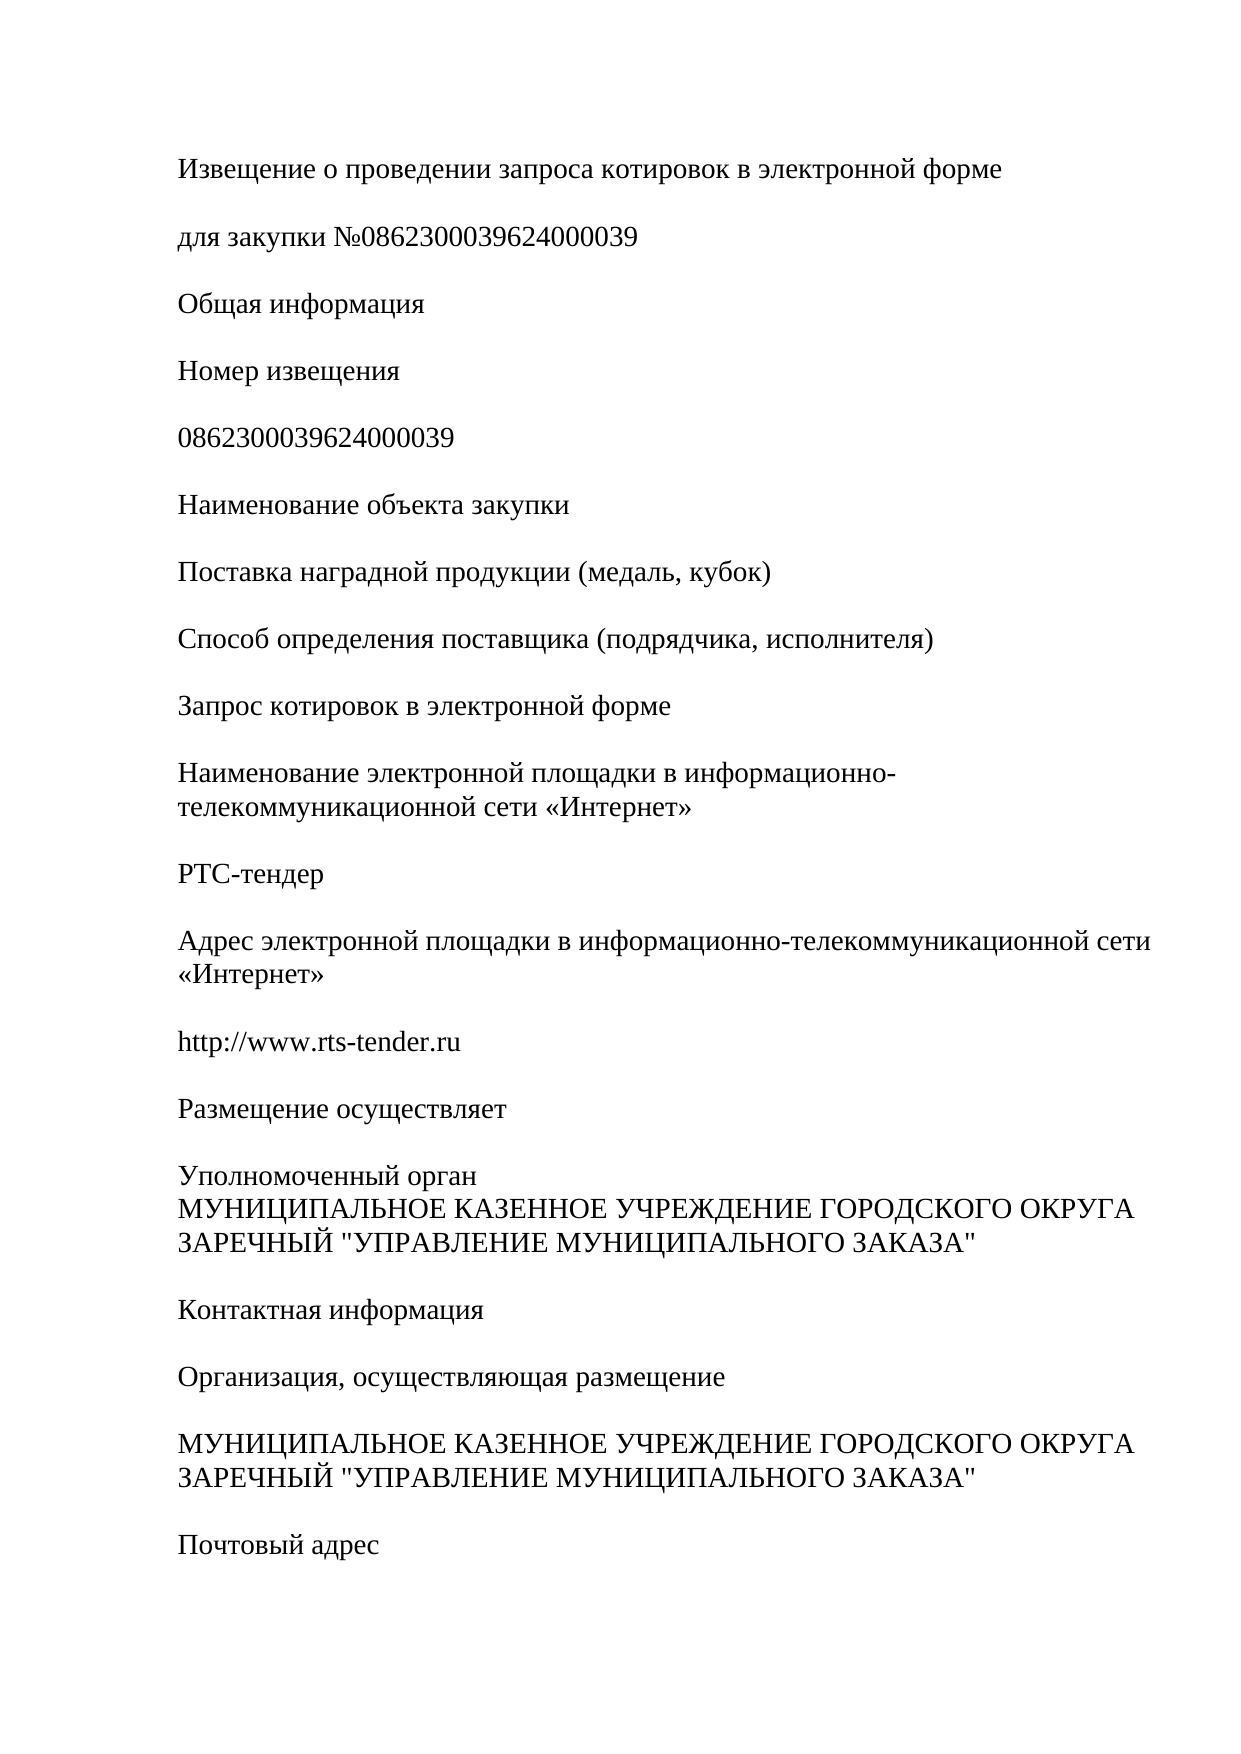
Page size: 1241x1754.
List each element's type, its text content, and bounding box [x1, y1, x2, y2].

text для закупки №0862300039624000039 [177, 219, 1152, 252]
text Почтовый адрес [177, 1527, 1152, 1560]
text 0862300039624000039 [177, 420, 1152, 453]
text Организация, осуществляющая размещение [177, 1359, 1152, 1393]
text Номер извещения [177, 353, 1152, 386]
text Наименование электронной площадки в информационно-телекоммуникационной сети «Интернет» [177, 755, 1152, 822]
text МУНИЦИПАЛЬНОЕ КАЗЕННОЕ УЧРЕЖДЕНИЕ ГОРОДСКОГО ОКРУГА ЗАРЕЧНЫЙ "УПРАВЛЕНИЕ МУНИЦИПАЛЬНОГО ЗАКАЗА" [177, 1191, 1152, 1258]
text Адрес электронной площадки в информационно-телекоммуникационной сети «Интернет» [177, 923, 1152, 990]
text Способ определения поставщика (подрядчика, исполнителя) [177, 621, 1152, 655]
text Наименование объекта закупки [177, 487, 1152, 521]
text Контактная информация [177, 1292, 1152, 1326]
text Извещение о проведении запроса котировок в электронной форме [177, 152, 1152, 185]
text Размещение осуществляет [177, 1091, 1152, 1124]
text Запрос котировок в электронной форме [177, 688, 1152, 722]
text http://www.rts-tender.ru [177, 1024, 1152, 1057]
text РТС-тендер [177, 856, 1152, 889]
text Поставка наградной продукции (медаль, кубок) [177, 554, 1152, 588]
text Уполномоченный орган [177, 1158, 1152, 1191]
text МУНИЦИПАЛЬНОЕ КАЗЕННОЕ УЧРЕЖДЕНИЕ ГОРОДСКОГО ОКРУГА ЗАРЕЧНЫЙ "УПРАВЛЕНИЕ МУНИЦИПАЛЬНОГО ЗАКАЗА" [177, 1426, 1152, 1493]
text Общая информация [177, 286, 1152, 319]
